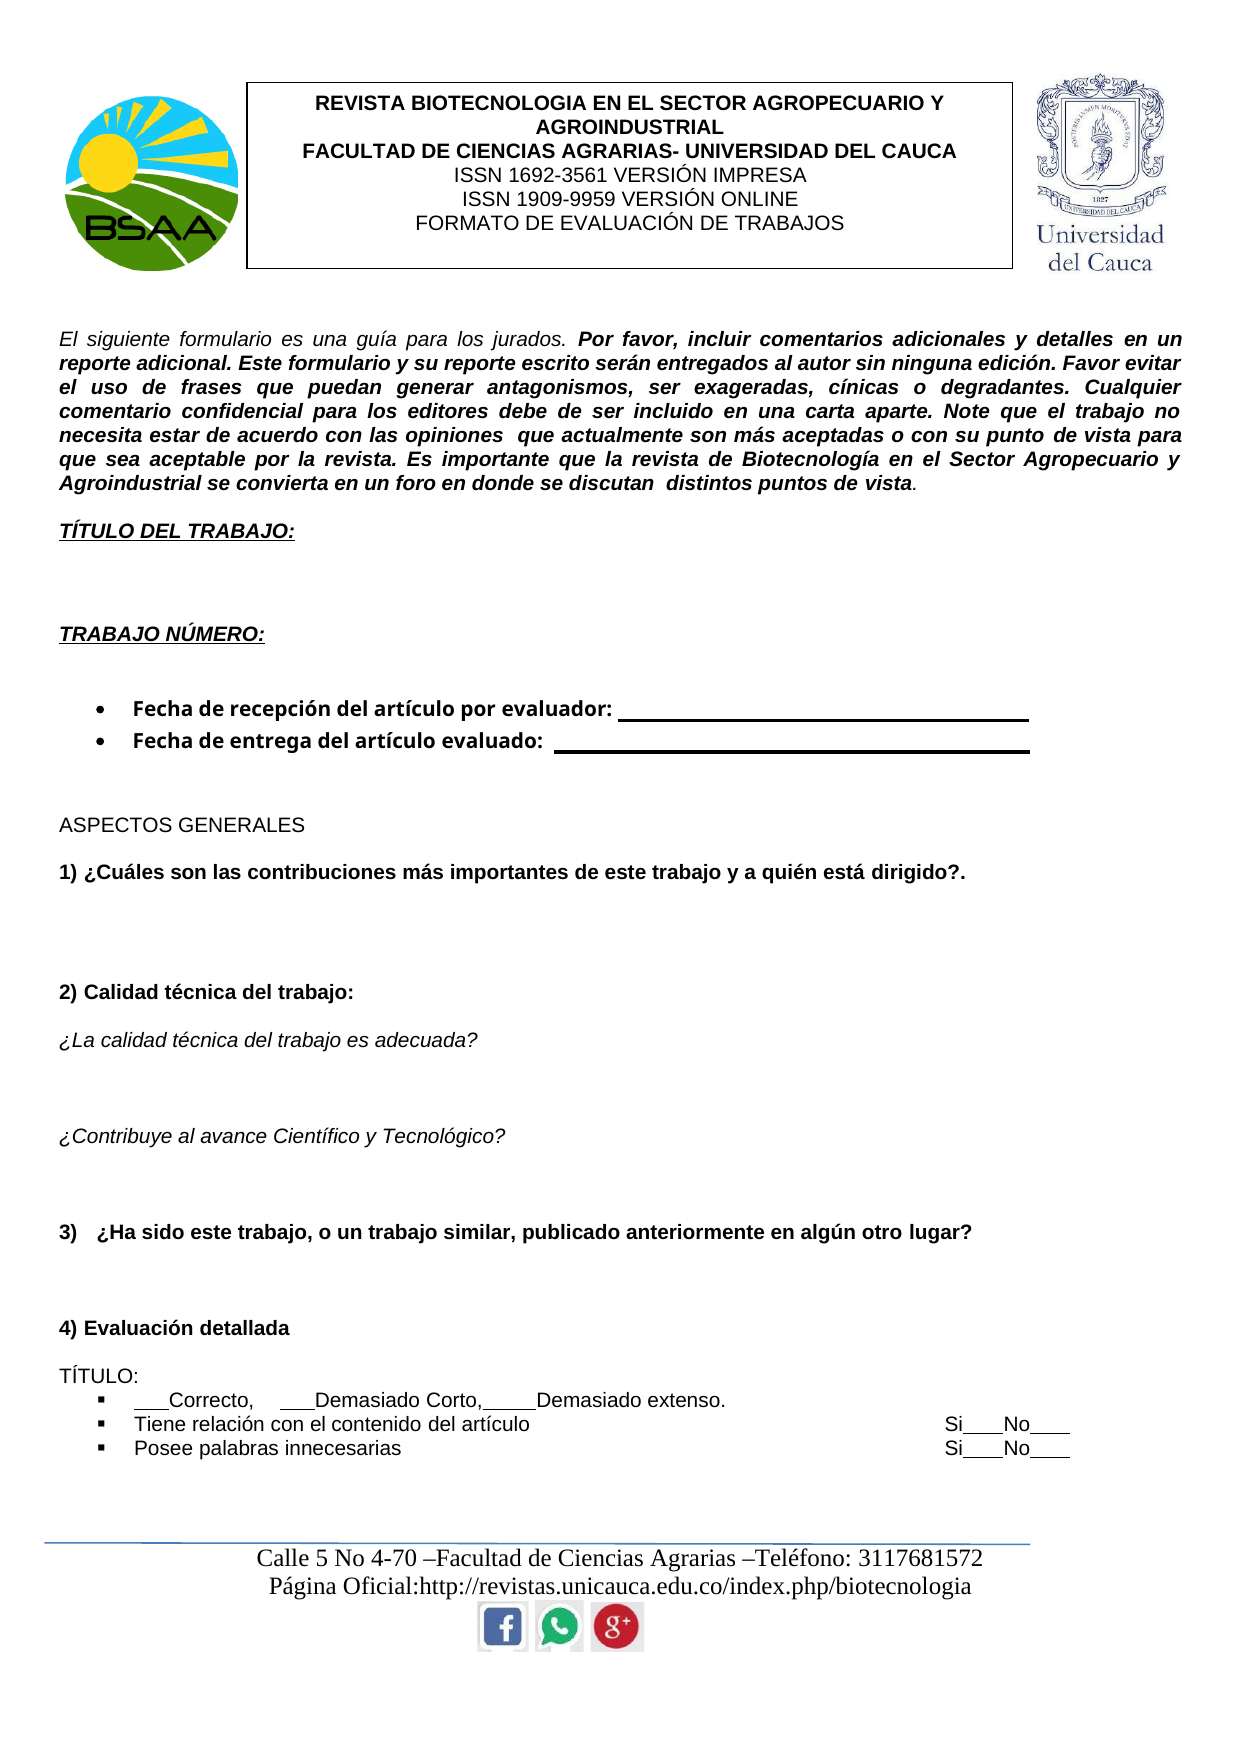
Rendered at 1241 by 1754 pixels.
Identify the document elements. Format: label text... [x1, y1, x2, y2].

text El siguiente formulario es una guía para los jurados. Por favor, incluir comentarios adicionales y detalles en un reporte adicional. Este formulario y su reporte escrito serán entregados al autor sin ninguna edición. Favor evitar el uso de frases que puedan generar antagonismos, ser exageradas, cínicas o degradantes. Cualquier comentario confidencial para los editores debe de ser incluido en una carta aparte. Note que el trabajo no necesita estar de acuerdo con las opiniones que actualmente son más aceptadas o con su punto de vista para que sea aceptable por la revista. Es importante que la revista de Biotecnología en el Sector Agropecuario y Agroindustrial se convierta en un foro en donde se discutan distintos puntos de vista. [59, 327, 1182, 495]
text ¿La calidad técnica del trabajo es adecuada? [59, 1028, 1196, 1052]
list Fecha de entrega del artículo evaluado: [96, 726, 1196, 755]
list Tiene relación con el contenido del artículo Si No [96, 1412, 1196, 1436]
text ASPECTOS GENERALES [59, 812, 1196, 836]
list Calidad técnica del trabajo: [59, 980, 1196, 1004]
list Correcto, Demasiado Corto, Demasiado extenso. [96, 1388, 1196, 1412]
picture [64, 96, 238, 271]
picture [590, 1602, 645, 1652]
picture [535, 1600, 584, 1652]
list Fecha de recepción del artículo por evaluador: [96, 694, 1196, 723]
text ¿Contribuye al avance Científico y Tecnológico? [59, 1123, 1196, 1147]
text TÍTULO DEL TRABAJO: [59, 519, 1196, 543]
picture [477, 1601, 529, 1652]
list Evaluación detallada [59, 1316, 1196, 1339]
picture [1037, 73, 1171, 275]
subtitle ¿Cuáles son las contribuciones más importantes de este trabajo y a quién está dirigido?. [59, 860, 1196, 884]
text TÍTULO: [59, 1364, 1196, 1388]
subtitle ¿Ha sido este trabajo, o un trabajo similar, publicado anteriormente en algún otro lugar? [59, 1219, 1196, 1243]
list Posee palabras innecesarias Si No [96, 1436, 1196, 1460]
text TRABAJO NÚMERO: [59, 622, 1196, 646]
